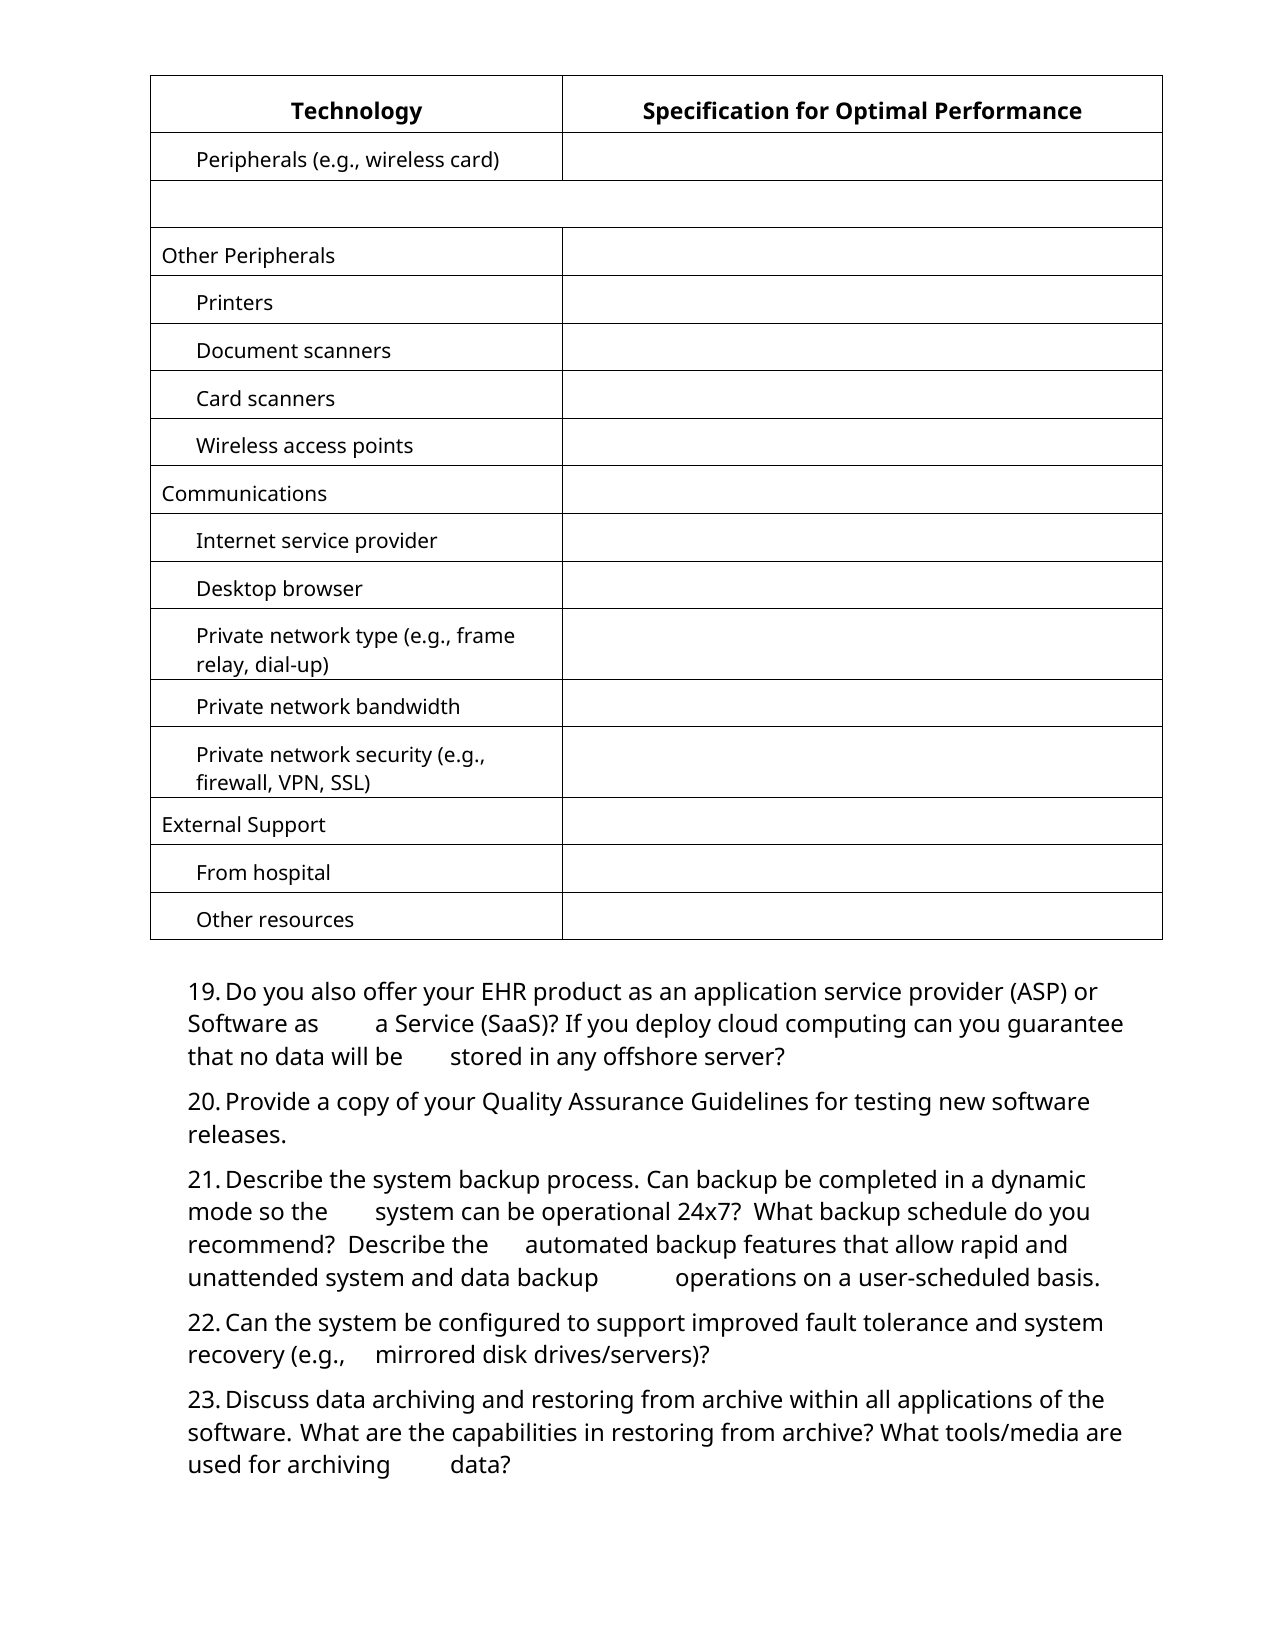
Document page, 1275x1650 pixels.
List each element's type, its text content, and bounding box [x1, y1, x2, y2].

table_cell [563, 371, 1162, 418]
table_cell Other resources [151, 893, 562, 939]
table_cell External Support [151, 798, 562, 844]
table_cell [563, 845, 1162, 892]
table_cell Private network type (e.g., frame relay, dial-up) [151, 609, 562, 678]
table_cell [563, 893, 1162, 939]
table_cell From hospital [151, 845, 562, 892]
table_cell [563, 419, 1162, 465]
table_cell [563, 228, 1162, 275]
table_cell [151, 181, 1162, 227]
table_header Technology [151, 76, 562, 132]
table_cell [563, 324, 1162, 370]
table_cell Document scanners [151, 324, 562, 370]
table_cell Private network security (e.g., firewall, VPN, SSL) [151, 727, 562, 797]
table_cell [563, 133, 1162, 180]
table_cell Private network bandwidth [151, 680, 562, 726]
table_cell Other Peripherals [151, 228, 562, 275]
table_cell [563, 727, 1162, 797]
table_cell Printers [151, 276, 562, 322]
table_cell Internet service provider [151, 514, 562, 561]
table_cell [563, 466, 1162, 513]
list 22. Can the system be configured to support improved fault tolerance and system recovery (e.g., mirrored disk drives/servers)? [187, 1305, 1125, 1371]
list 23. Discuss data archiving and restoring from archive within all applications of the software. What are the capabilities in restoring from archive? What tools/media are used for archiving data? [187, 1383, 1125, 1481]
table_cell [563, 514, 1162, 561]
table_cell Peripherals (e.g., wireless card) [151, 133, 562, 180]
table_cell [563, 680, 1162, 726]
list 21. Describe the system backup process. Can backup be completed in a dynamic mode so the system can be operational 24x7? What backup schedule do you recommend? Describe the automated backup features that allow rapid and unattended system and data backup operations on a user-scheduled basis. [187, 1162, 1125, 1293]
table_cell Communications [151, 466, 562, 513]
table_cell [563, 276, 1162, 322]
table_cell [563, 562, 1162, 608]
list 19. Do you also offer your EHR product as an application service provider (ASP) or Software as a Service (SaaS)? If you deploy cloud computing can you guarantee that no data will be stored in any offshore server? [187, 974, 1125, 1072]
table_cell Wireless access points [151, 419, 562, 465]
table_header Specification for Optimal Performance [563, 76, 1162, 132]
list 20. Provide a copy of your Quality Assurance Guidelines for testing new software releases. [187, 1085, 1125, 1150]
table_cell [563, 798, 1162, 844]
table_cell [563, 609, 1162, 678]
table_cell Desktop browser [151, 562, 562, 608]
table_cell Card scanners [151, 371, 562, 418]
